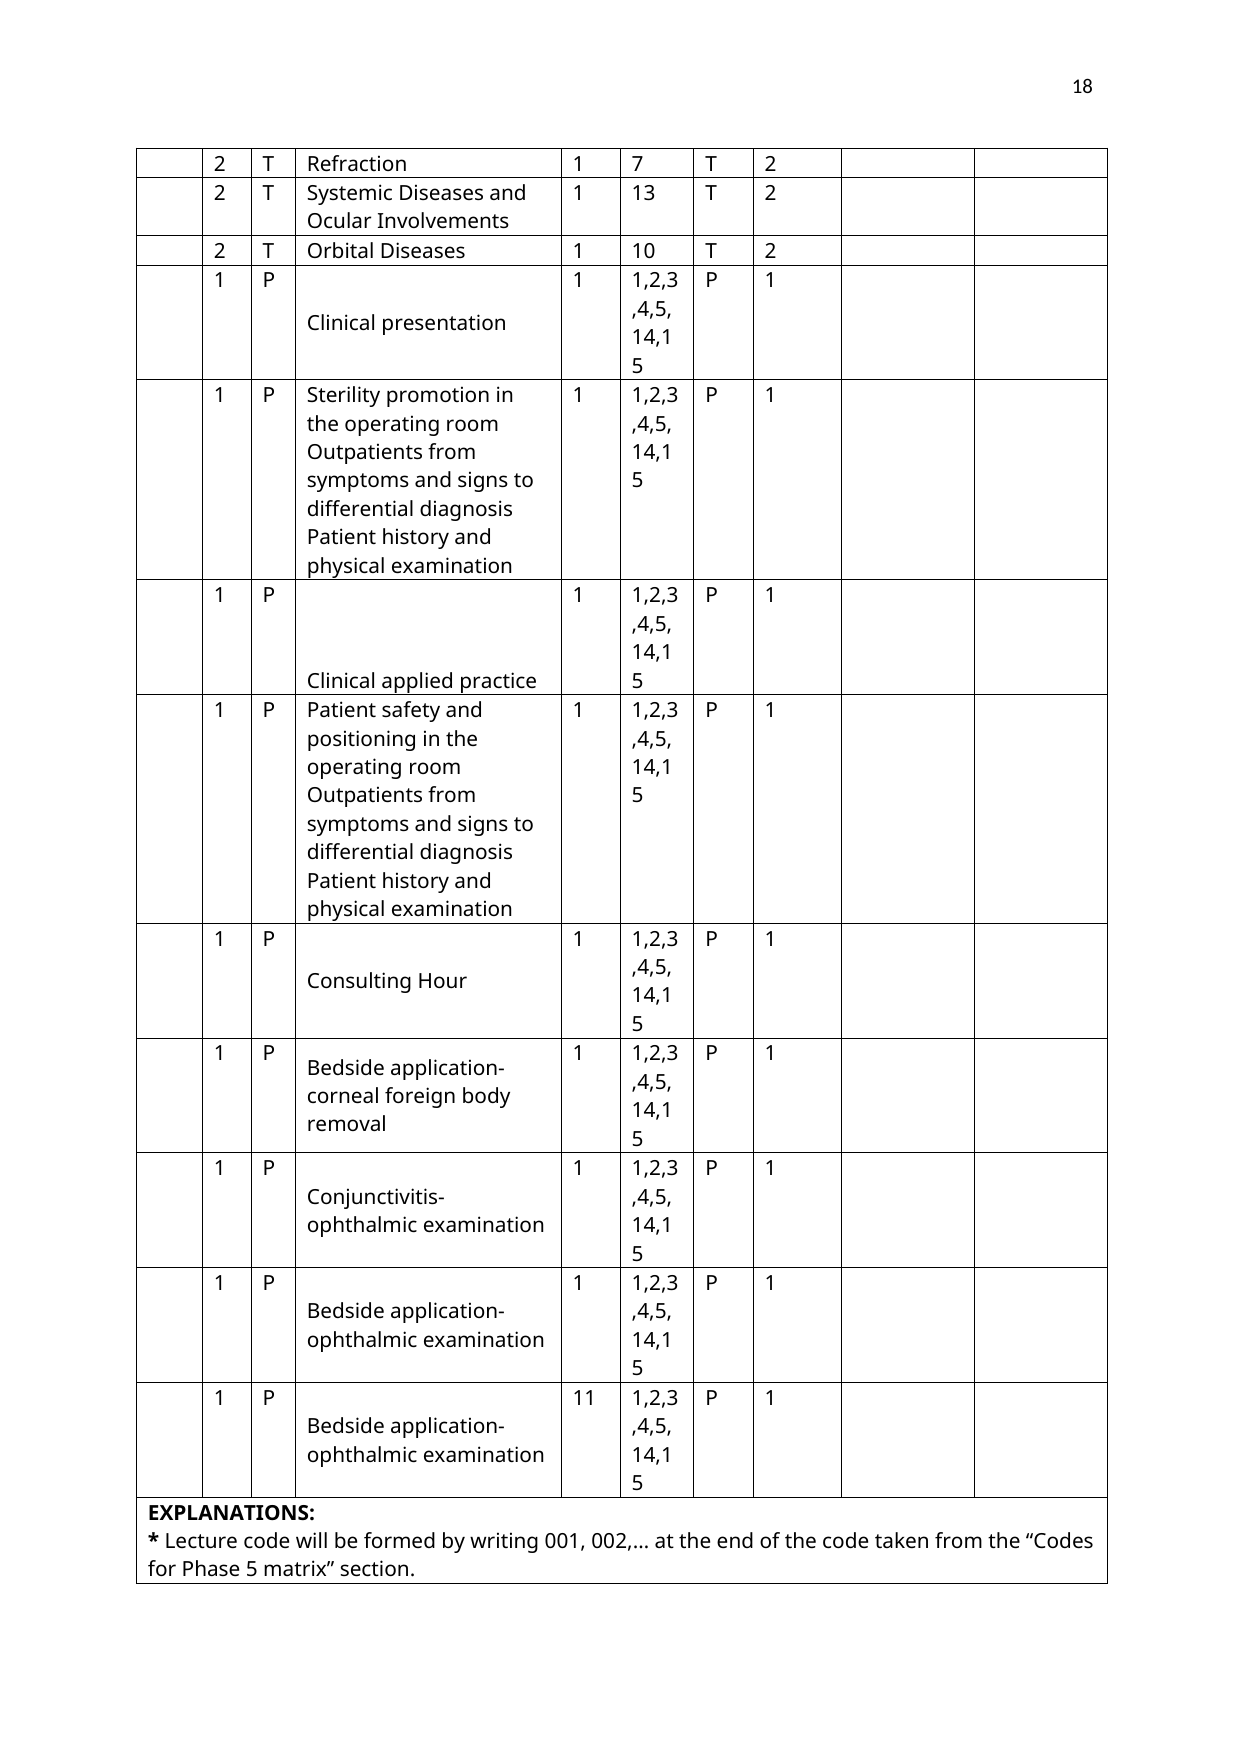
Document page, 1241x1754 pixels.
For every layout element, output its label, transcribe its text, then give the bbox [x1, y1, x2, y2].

table_cell 1,2,3,4,5,14,15 [621, 1268, 693, 1382]
table_cell P [694, 1039, 753, 1152]
table_cell [842, 1383, 974, 1497]
table_cell [137, 580, 202, 694]
table_cell 1 [203, 1383, 251, 1497]
table_cell 1 [203, 1039, 251, 1152]
table_cell 1 [754, 1153, 841, 1267]
table_cell 2 [754, 236, 841, 264]
table_cell [975, 1039, 1107, 1152]
table_cell Sterility promotion in the operating room Outpatients from symptoms and signs to differential diagnosis Patient history and physical examination [296, 380, 561, 579]
table_cell 10 [621, 236, 693, 264]
table_cell P [252, 266, 295, 379]
table_cell [842, 178, 974, 235]
table_cell Conjunctivitis-ophthalmic examination [296, 1153, 561, 1267]
table_cell P [694, 1383, 753, 1497]
table_cell [137, 178, 202, 235]
table_cell 1 [754, 266, 841, 379]
table_cell Refraction [296, 149, 561, 177]
table_cell 1,2,3,4,5,14,15 [621, 924, 693, 1037]
table_cell [842, 236, 974, 264]
table_cell Clinical applied practice [296, 580, 561, 694]
table_cell 1 [203, 1153, 251, 1267]
table_cell [975, 924, 1107, 1037]
table_cell 13 [621, 178, 693, 235]
table_cell 7 [621, 149, 693, 177]
table_cell T [252, 149, 295, 177]
table_cell [137, 380, 202, 579]
table_cell [137, 1153, 202, 1267]
table_cell P [252, 1153, 295, 1267]
table_cell [975, 695, 1107, 923]
table_cell 1 [562, 380, 620, 579]
table_cell [975, 266, 1107, 379]
table_cell P [694, 1268, 753, 1382]
table_cell [842, 1039, 974, 1152]
table_cell 1 [562, 580, 620, 694]
table_cell T [252, 236, 295, 264]
table_cell T [694, 178, 753, 235]
table_cell 1 [203, 1268, 251, 1382]
table_cell Orbital Diseases [296, 236, 561, 264]
table_cell Bedside application-ophthalmic examination [296, 1268, 561, 1382]
table_cell [842, 580, 974, 694]
table_cell Bedside application- corneal foreign body removal [296, 1039, 561, 1152]
table_cell P [252, 1383, 295, 1497]
table_cell 1 [562, 1153, 620, 1267]
table_cell 1 [562, 924, 620, 1037]
table_cell P [694, 695, 753, 923]
table_cell [842, 1268, 974, 1382]
table_cell 2 [754, 178, 841, 235]
table_cell Consulting Hour [296, 924, 561, 1037]
table_cell 2 [754, 149, 841, 177]
table_cell 1 [203, 580, 251, 694]
table_cell 1,2,3,4,5,14,15 [621, 695, 693, 923]
table_cell 1 [203, 266, 251, 379]
table_cell [137, 1268, 202, 1382]
table_cell [137, 695, 202, 923]
table_cell 1 [562, 1268, 620, 1382]
table_cell [842, 266, 974, 379]
table_cell 1,2,3,4,5,14,15 [621, 580, 693, 694]
table_cell 1 [203, 380, 251, 579]
table_cell Bedside application-ophthalmic examination [296, 1383, 561, 1497]
table_cell 11 [562, 1383, 620, 1497]
table_cell [975, 580, 1107, 694]
table_cell [137, 266, 202, 379]
table_cell [137, 924, 202, 1037]
table_cell 2 [203, 149, 251, 177]
table_cell 1 [203, 695, 251, 923]
table_cell [975, 149, 1107, 177]
table_cell 1 [203, 924, 251, 1037]
table_cell [975, 1268, 1107, 1382]
table_cell P [252, 695, 295, 923]
table_cell 1,2,3,4,5,14,15 [621, 1383, 693, 1497]
table_cell T [694, 236, 753, 264]
table_cell 1 [754, 695, 841, 923]
table_cell 1 [562, 178, 620, 235]
table_cell Patient safety and positioning in the operating room Outpatients from symptoms and signs to differential diagnosis Patient history and physical examination [296, 695, 561, 923]
table_cell [975, 178, 1107, 235]
table_cell P [694, 924, 753, 1037]
table_cell 1,2,3,4,5,14,15 [621, 380, 693, 579]
table_cell P [694, 380, 753, 579]
table_cell Systemic Diseases and Ocular Involvements [296, 178, 561, 235]
table_cell 1,2,3,4,5,14,15 [621, 1153, 693, 1267]
table_cell P [252, 924, 295, 1037]
table_cell [137, 1383, 202, 1497]
table_cell 1 [562, 695, 620, 923]
table_cell P [694, 580, 753, 694]
table_cell [842, 380, 974, 579]
table_cell 1 [754, 924, 841, 1037]
table_cell P [252, 580, 295, 694]
table_cell P [252, 380, 295, 579]
table_cell [842, 1153, 974, 1267]
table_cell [137, 1498, 1107, 1583]
table_cell 2 [203, 178, 251, 235]
table_cell 1 [754, 1039, 841, 1152]
table_cell T [694, 149, 753, 177]
table_cell 1,2,3,4,5,14,15 [621, 1039, 693, 1152]
table_cell 1 [562, 266, 620, 379]
table_cell P [252, 1268, 295, 1382]
table_cell 1 [754, 1268, 841, 1382]
table_cell [842, 149, 974, 177]
table_cell 1,2,3,4,5,14,15 [621, 266, 693, 379]
table_cell Clinical presentation [296, 266, 561, 379]
table_cell P [252, 1039, 295, 1152]
table_cell 1 [754, 380, 841, 579]
table_cell 1 [754, 580, 841, 694]
table_cell [137, 236, 202, 264]
table_cell [975, 1153, 1107, 1267]
table_cell 1 [562, 236, 620, 264]
table_cell T [252, 178, 295, 235]
table_cell [842, 924, 974, 1037]
table_cell [975, 1383, 1107, 1497]
table_cell 1 [562, 1039, 620, 1152]
table_cell [975, 236, 1107, 264]
table_cell 1 [562, 149, 620, 177]
table_cell 2 [203, 236, 251, 264]
table_cell [137, 1039, 202, 1152]
table_cell [842, 695, 974, 923]
table_cell [975, 380, 1107, 579]
table_cell 1 [754, 1383, 841, 1497]
table_cell [137, 149, 202, 177]
table_cell P [694, 266, 753, 379]
table_cell P [694, 1153, 753, 1267]
